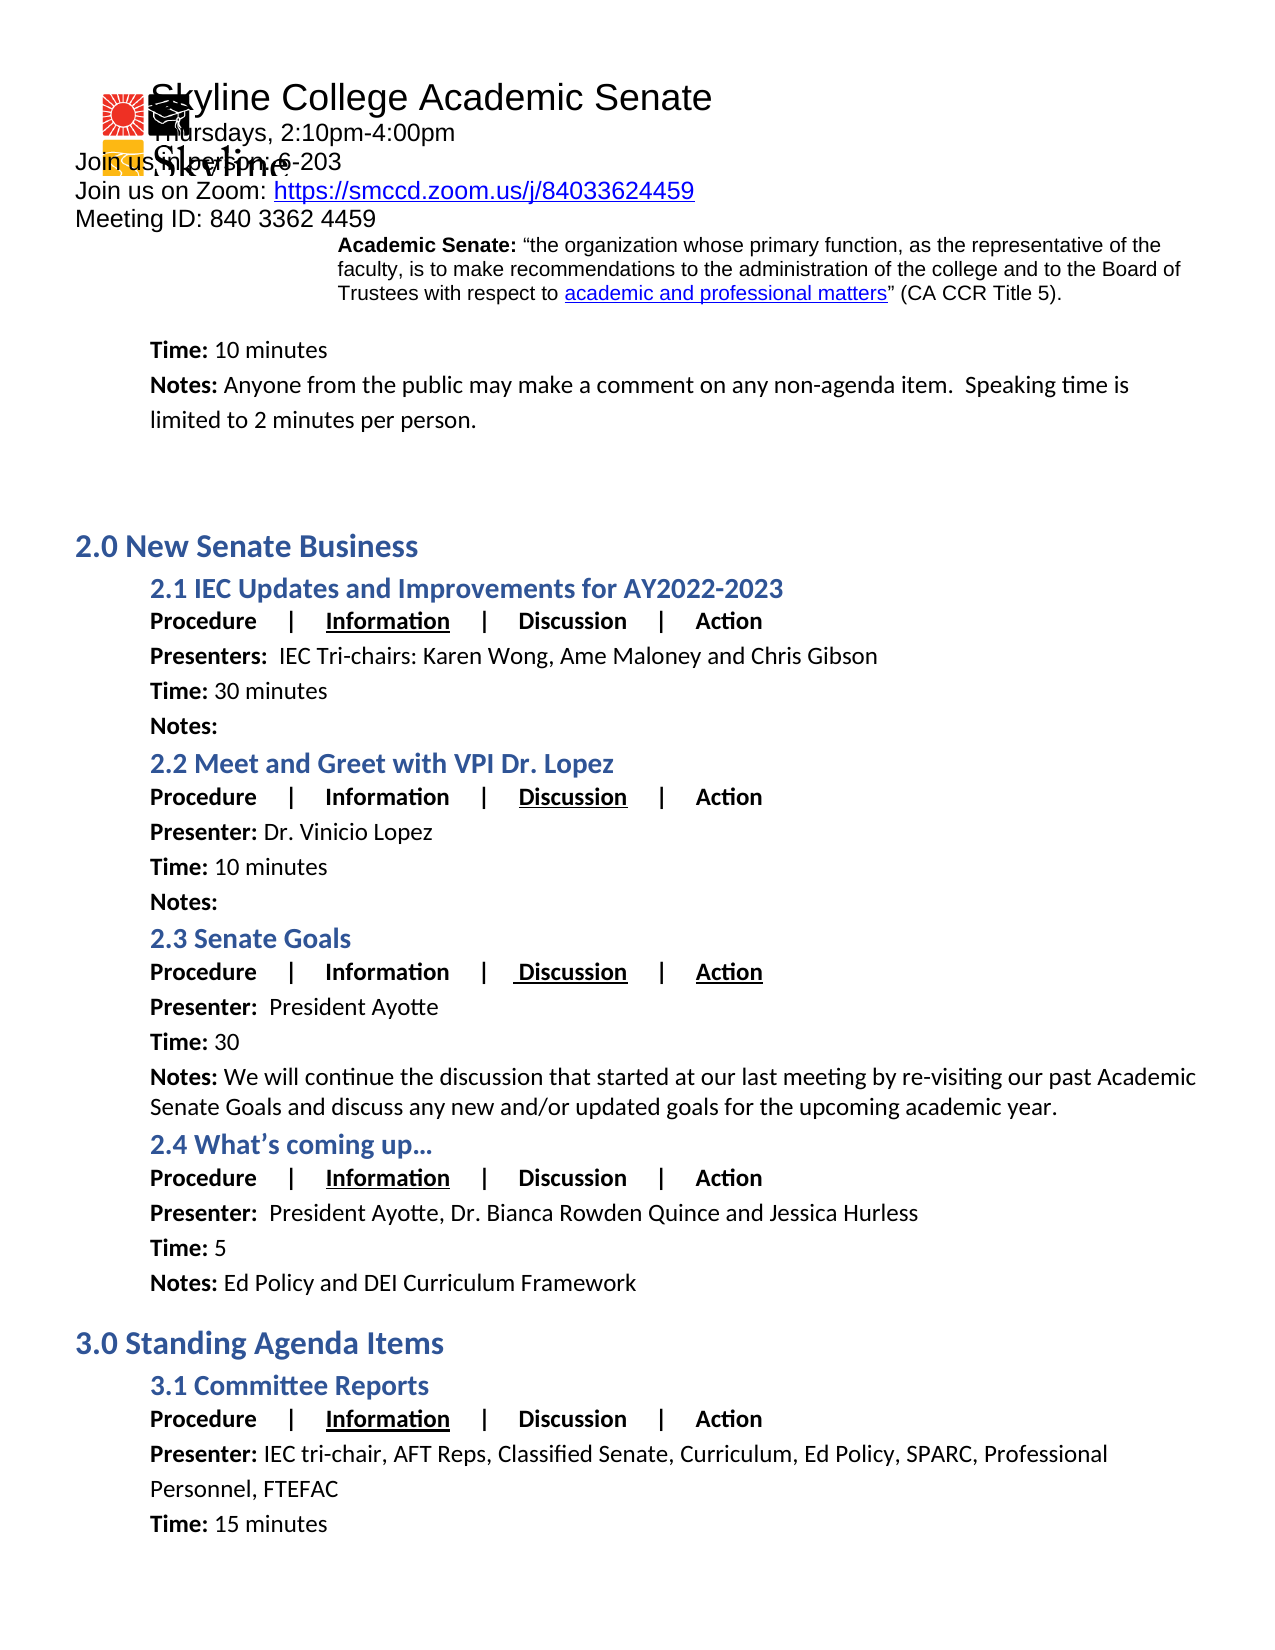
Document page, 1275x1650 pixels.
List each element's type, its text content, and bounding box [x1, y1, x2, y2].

text Notes: We will continue the discussion that started at our last meeting by re-visiting our past Academic Senate Goals and discuss any new and/or updated goals for the upcoming academic year. [150, 1061, 1200, 1122]
subtitle 3.0 Standing Agenda Items [75, 1322, 1200, 1363]
text Time: 30 [150, 1026, 1200, 1056]
picture [286, 87, 301, 107]
text Presenter: Dr. Vinicio Lopez [150, 816, 1200, 846]
text Presenter: President Ayotte, Dr. Bianca Rowden Quince and Jessica Hurless [150, 1197, 1200, 1227]
text Presenters: IEC Tri-chairs: Karen Wong, Ame Maloney and Chris Gibson [150, 640, 1200, 671]
text Time: 5 [150, 1232, 1200, 1262]
text Presenter: IEC tri-chair, AFT Reps, Classified Senate, Curriculum, Ed Policy, SPARC, Professional Personnel, FTEFAC [150, 1438, 1200, 1503]
subtitle 2.1 IEC Updates and Improvements for AY2022-2023 [150, 570, 1200, 605]
text Time: 30 minutes [150, 675, 1200, 706]
text Procedure | Information | Discussion | Action [150, 781, 1200, 811]
text Notes: [150, 710, 1200, 741]
subtitle 2.4 What’s coming up… [150, 1126, 1200, 1162]
text Time: 10 minutes [150, 851, 1200, 881]
subtitle 2.2 Meet and Greet with VPI Dr. Lopez [150, 745, 1200, 781]
text Time: 15 minutes [150, 1508, 1200, 1538]
text Procedure | Information | Discussion | Action [150, 1403, 1200, 1433]
picture [90, 75, 301, 176]
subtitle 2.0 New Senate Business [75, 525, 1200, 566]
text Notes: Ed Policy and DEI Curriculum Framework [150, 1267, 1200, 1297]
subtitle 2.3 Senate Goals [150, 920, 1200, 956]
text Notes: Anyone from the public may make a comment on any non-agenda item. Speaking time is limited to 2 minutes per person. [150, 369, 1200, 434]
text Procedure | Information | Discussion | Action [150, 1162, 1200, 1192]
text Time: 10 minutes [150, 334, 1200, 364]
subtitle 3.1 Committee Reports [150, 1367, 1200, 1403]
text Procedure | Information | Discussion | Action [150, 956, 1200, 986]
text Procedure | Information | Discussion | Action [150, 605, 1200, 636]
text Notes: [150, 886, 1200, 916]
text Presenter: President Ayotte [150, 991, 1200, 1021]
picture [90, 158, 98, 169]
